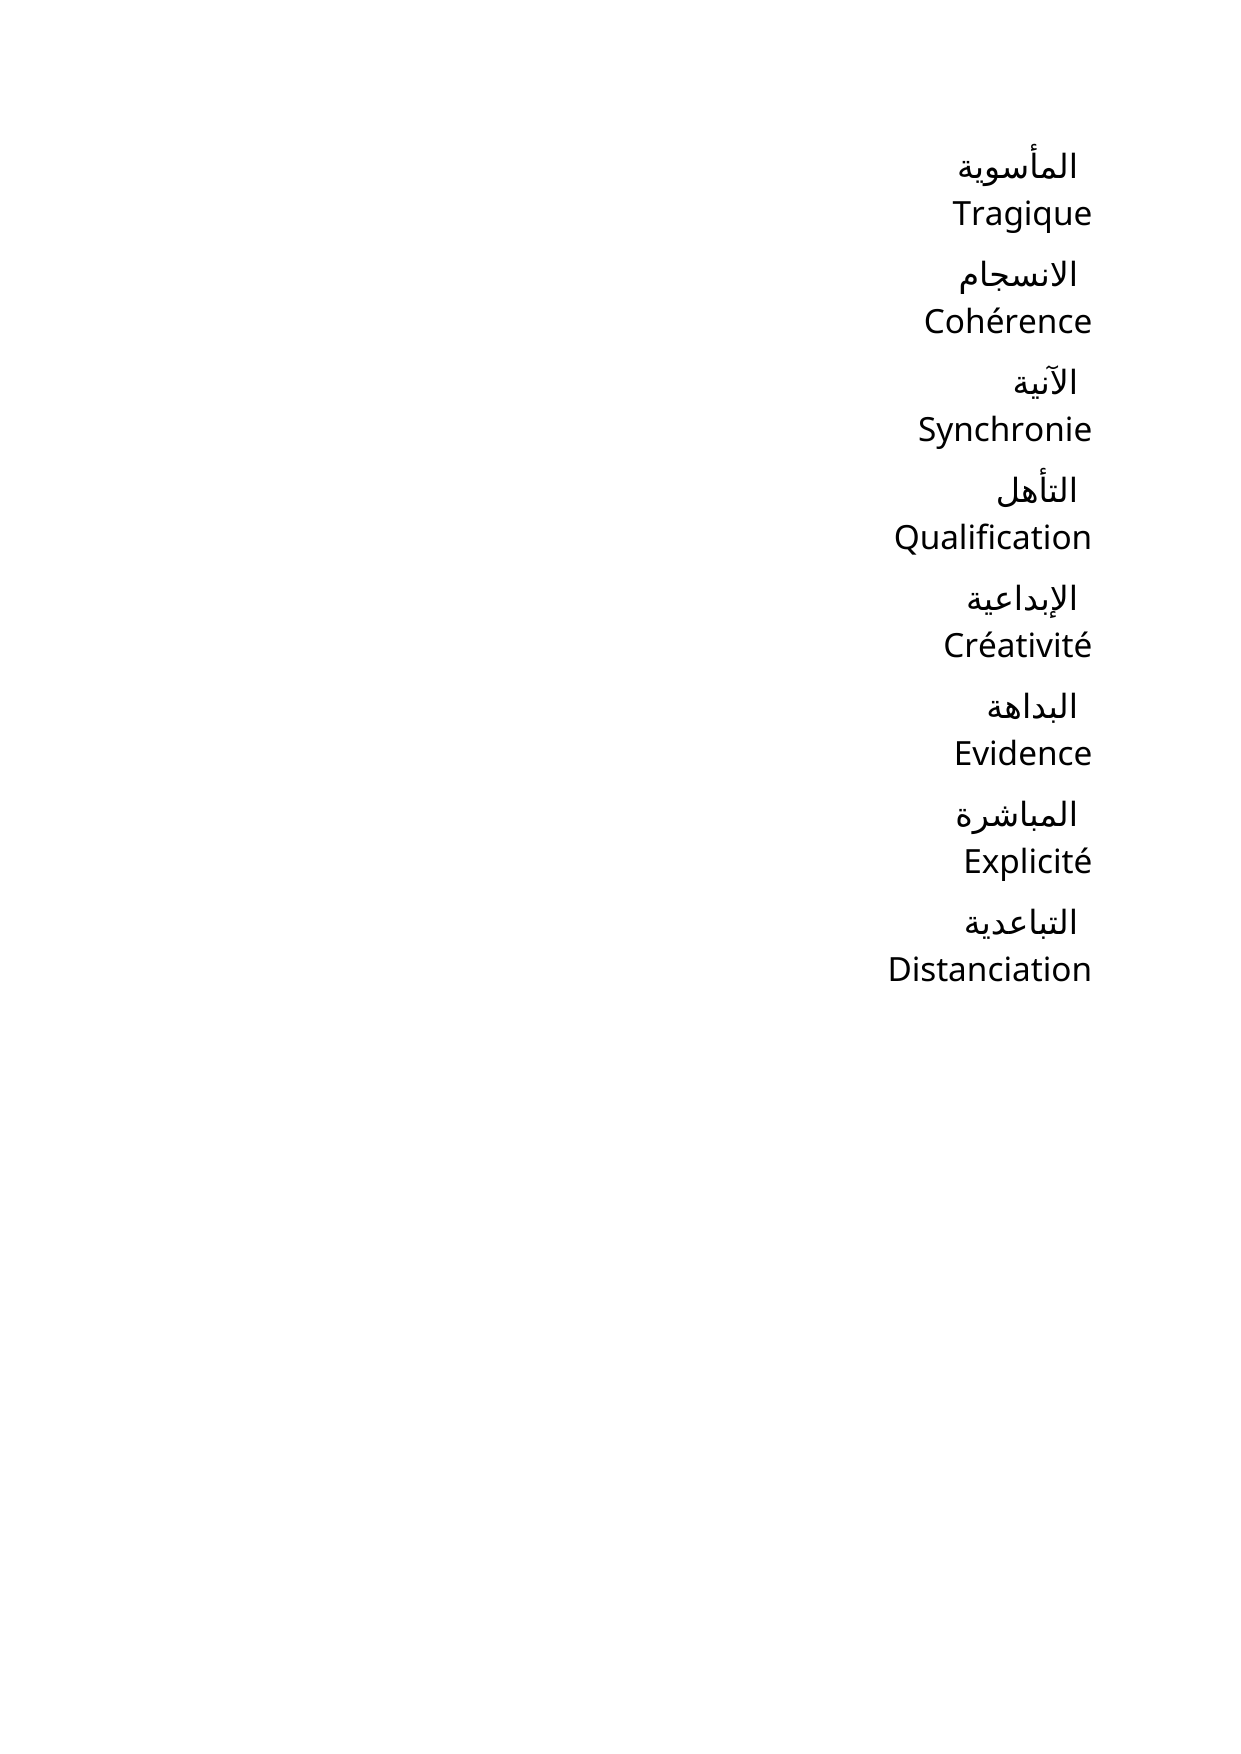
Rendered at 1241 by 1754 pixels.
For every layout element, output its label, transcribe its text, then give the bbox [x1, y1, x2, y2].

text الآنية Synchronie [148, 364, 1093, 451]
text المأسوية Tragique [148, 148, 1093, 235]
text التباعدية Distanciation [148, 904, 1093, 992]
text المباشرة Explicité [148, 796, 1093, 883]
text الانسجام Cohérence [148, 256, 1093, 343]
text التأهل Qualification [148, 472, 1093, 559]
text الإبداعية Créativité [148, 580, 1093, 667]
text البداهة Evidence [148, 688, 1093, 776]
